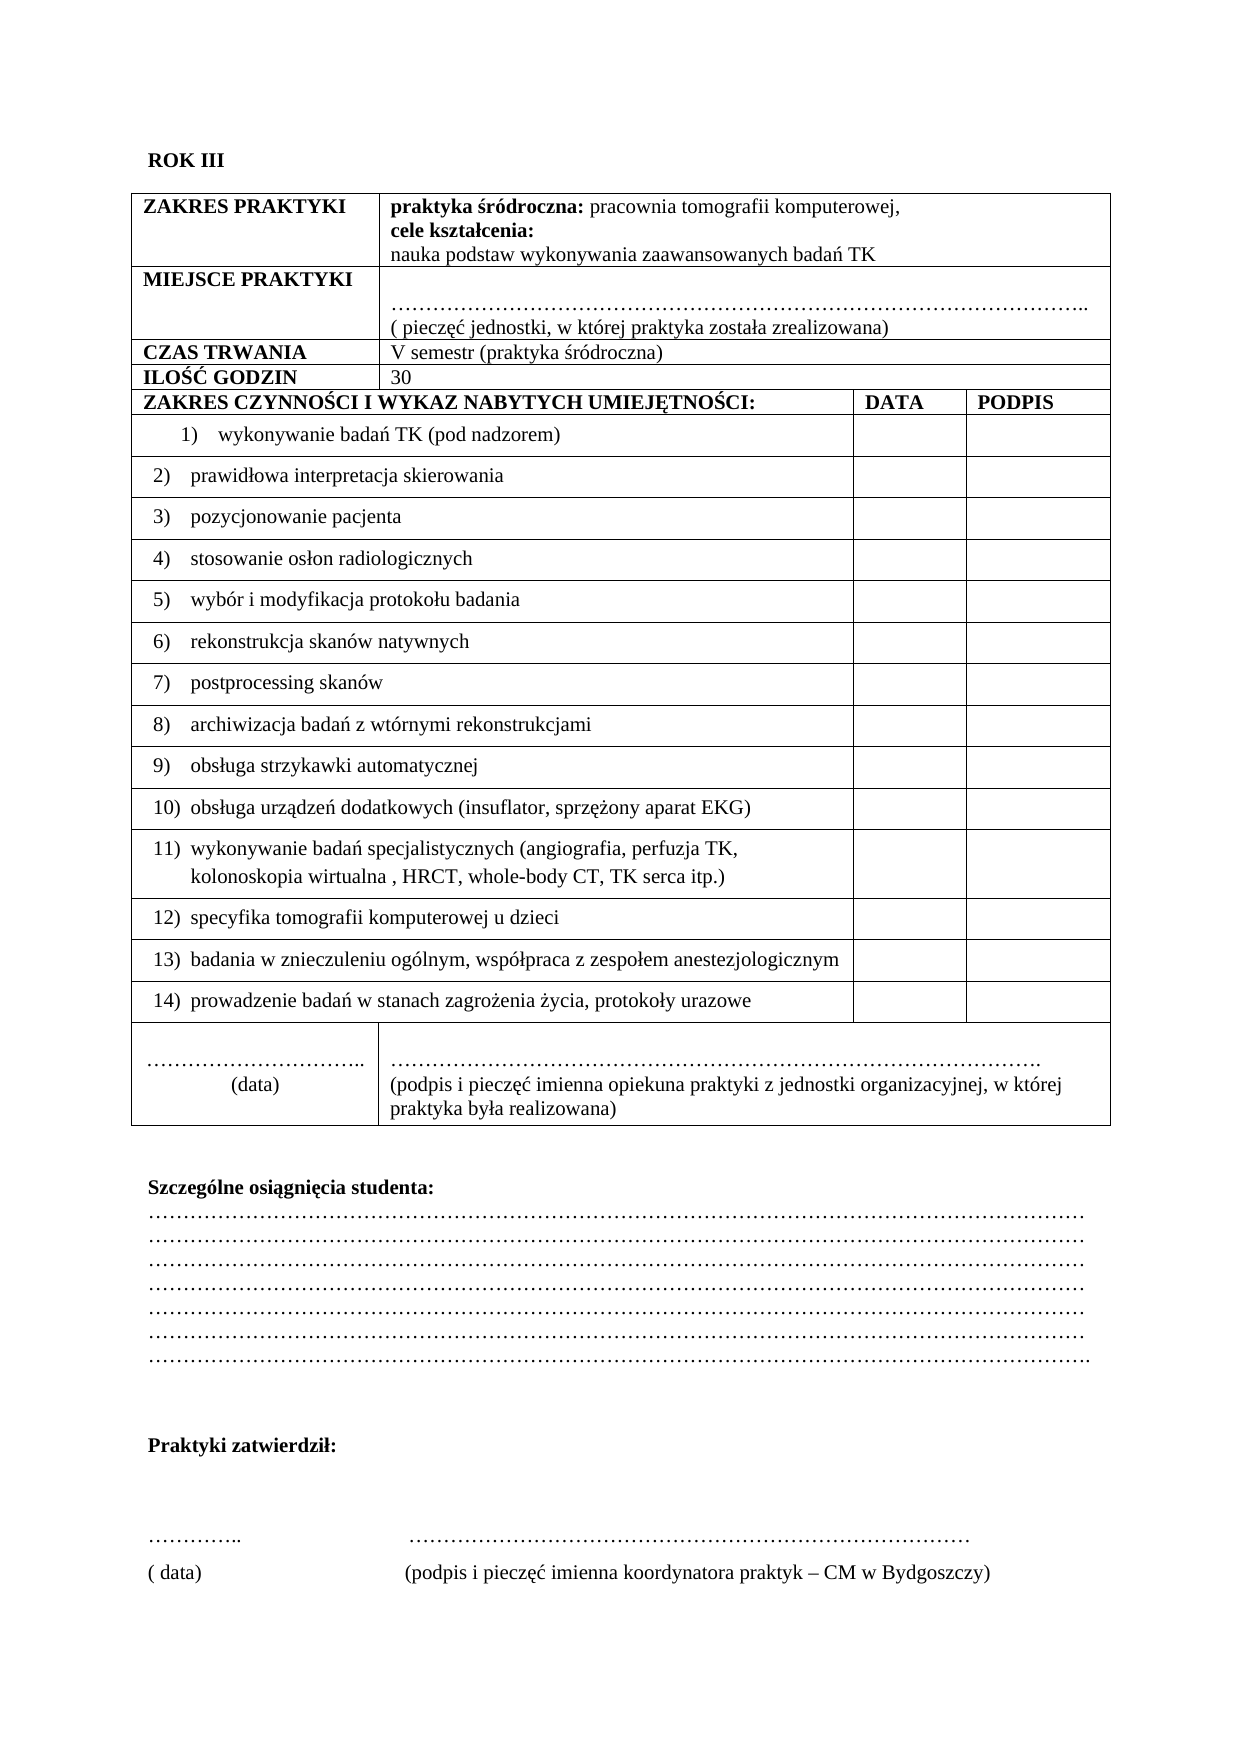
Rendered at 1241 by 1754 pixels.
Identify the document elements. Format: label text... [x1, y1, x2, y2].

table_cell [854, 540, 966, 580]
table_cell obsługa urządzeń dodatkowych (insuflator, sprzężony aparat EKG) [132, 789, 853, 829]
table_cell prowadzenie badań w stanach zagrożenia życia, protokoły urazowe [132, 982, 853, 1022]
text Praktyki zatwierdził: [148, 1433, 1093, 1457]
table_cell [967, 498, 1110, 539]
table_cell stosowanie osłon radiologicznych [132, 540, 853, 580]
table_cell PODPIS [967, 390, 1110, 414]
table_cell [854, 581, 966, 622]
table_cell wykonywanie badań TK (pod nadzorem) [132, 415, 853, 456]
table_cell [854, 982, 966, 1022]
table_cell pozycjonowanie pacjenta [132, 498, 853, 539]
table_cell [967, 982, 1110, 1022]
table_header ZAKRES PRAKTYKI [132, 194, 379, 266]
table_cell [854, 664, 966, 704]
table_cell [967, 457, 1110, 497]
table_cell [854, 899, 966, 939]
table_cell [854, 623, 966, 663]
table_cell 30 [380, 365, 1110, 389]
table_cell DATA [854, 390, 966, 414]
table_cell [967, 789, 1110, 829]
text ( data) (podpis i pieczęć imienna koordynatora praktyk – CM w Bydgoszczy) [148, 1559, 1093, 1584]
table_cell CZAS TRWANIA [132, 340, 379, 364]
table_cell prawidłowa interpretacja skierowania [132, 457, 853, 497]
table_cell [967, 940, 1110, 981]
table_cell badania w znieczuleniu ogólnym, współpraca z zespołem anestezjologicznym [132, 940, 853, 981]
table_cell [967, 664, 1110, 704]
table_cell [854, 789, 966, 829]
table_cell specyfika tomografii komputerowej u dzieci [132, 899, 853, 939]
table_cell wybór i modyfikacja protokołu badania [132, 581, 853, 622]
table_cell archiwizacja badań z wtórnymi rekonstrukcjami [132, 706, 853, 746]
table_cell [967, 415, 1110, 456]
table_cell rekonstrukcja skanów natywnych [132, 623, 853, 663]
table_cell wykonywanie badań specjalistycznych (angiografia, perfuzja TK, kolonoskopia wirtualna , HRCT, whole-body CT, TK serca itp.) [132, 830, 853, 898]
table_cell ZAKRES CZYNNOŚCI I WYKAZ NABYTYCH UMIEJĘTNOŚCI: [132, 390, 853, 414]
table_cell ………………………….. (data) [132, 1023, 378, 1125]
text ROK III [148, 148, 1093, 172]
table_cell [967, 899, 1110, 939]
table_cell [854, 498, 966, 539]
table_cell ……………………………………………………………………………………….. ( pieczęć jednostki, w której praktyka została zrealizowana) [380, 267, 1110, 339]
table_cell …………………………………………………………………………………. (podpis i pieczęć imienna opiekuna praktyki z jednostki organizacyjnej, w której praktyka była realizowana) [379, 1023, 1110, 1125]
table_cell ILOŚĆ GODZIN [132, 365, 379, 389]
text Szczególne osiągnięcia studenta: ………………………………………………………………………………………………………………………………………………………………………………………………………………………………………………………………………………………………………………………………………………………………………………………………………………………………………………………………………………………………………………………………………………………………………………………………………………………………………………………………………………………………………………………………………………………………………………………………………………………………………………………………………. [148, 1175, 1093, 1367]
table_header praktyka śródroczna: pracownia tomografii komputerowej, cele kształcenia: nauka podstaw wykonywania zaawansowanych badań TK [380, 194, 1110, 266]
table_cell [854, 457, 966, 497]
table_cell [967, 623, 1110, 663]
table_cell [967, 747, 1110, 787]
table_cell postprocessing skanów [132, 664, 853, 704]
table_cell MIEJSCE PRAKTYKI [132, 267, 379, 339]
table_cell [967, 581, 1110, 622]
table_cell V semestr (praktyka śródroczna) [380, 340, 1110, 364]
text ………….. ……………………………………………………………………… [148, 1523, 1093, 1547]
table_cell [967, 540, 1110, 580]
table_cell [854, 706, 966, 746]
table_cell [967, 830, 1110, 898]
table_cell [854, 940, 966, 981]
table_cell obsługa strzykawki automatycznej [132, 747, 853, 787]
table_cell [854, 747, 966, 787]
table_cell [854, 830, 966, 898]
table_cell [967, 706, 1110, 746]
table_cell [854, 415, 966, 456]
